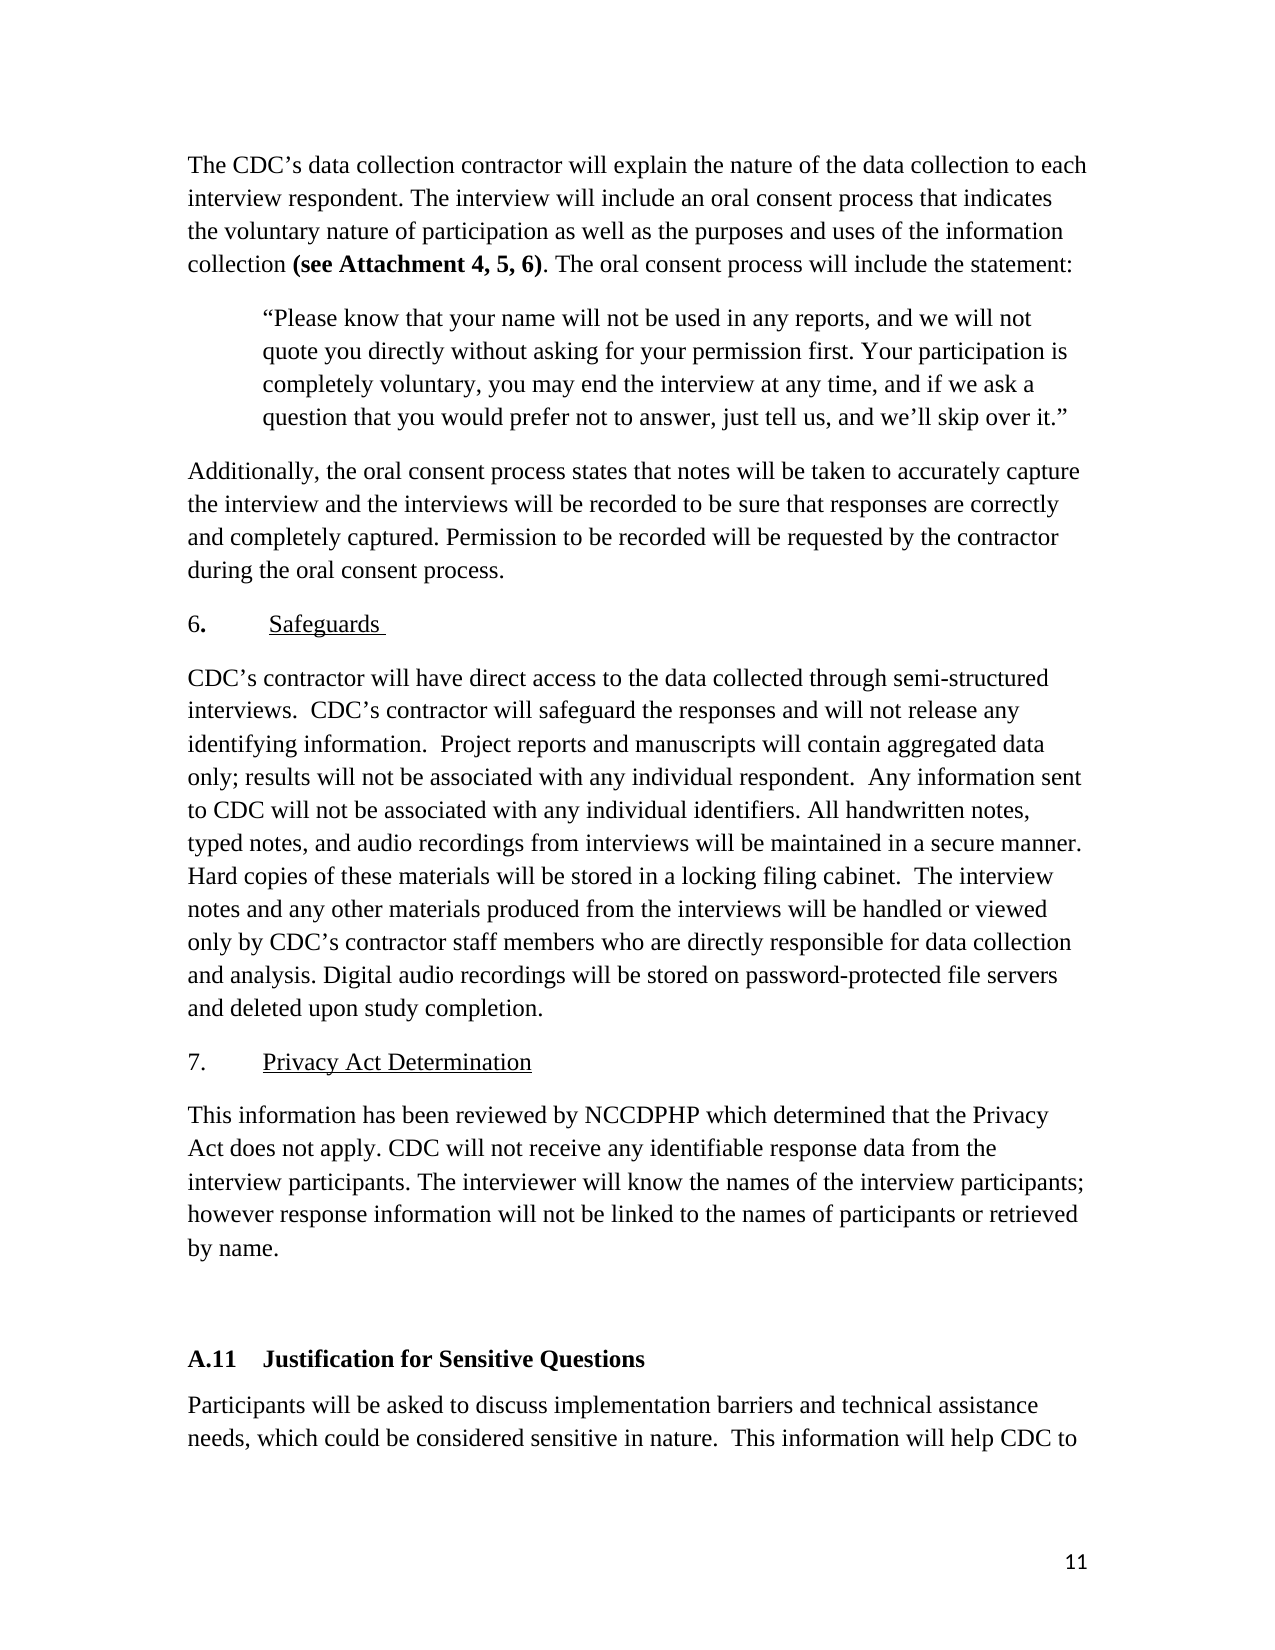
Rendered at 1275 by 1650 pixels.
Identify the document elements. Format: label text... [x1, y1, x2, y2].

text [187, 1390, 1087, 1452]
text “Please know that your name will not be used in any reports, and we will not quote you directly without asking for your permission first. Your participation is completely voluntary, you may end the interview at any time, and if we ask a question that you would prefer not to answer, just tell us, and we’ll skip over it.” [262, 303, 1087, 431]
text A.11 Justification for Sensitive Questions [187, 1344, 1087, 1373]
text This information has been reviewed by NCCDPHP which determined that the Privacy Act does not apply. CDC will not receive any identifiable response data from the interview participants. The interviewer will know the names of the interview participants; however response information will not be linked to the names of participants or retrieved by name. [187, 1101, 1087, 1261]
text 7. Privacy Act Determination [187, 1047, 1087, 1075]
text CDC’s contractor will have direct access to the data collected through semi-structured interviews. CDC’s contractor will safeguard the responses and will not release any identifying information. Project reports and manuscripts will contain aggregated data only; results will not be associated with any individual respondent. Any information sent to CDC will not be associated with any individual identifiers. All handwritten notes, typed notes, and audio recordings from interviews will be maintained in a secure manner. Hard copies of these materials will be stored in a locking filing cabinet. The interview notes and any other materials produced from the interviews will be handled or viewed only by CDC’s contractor staff members who are directly responsible for data collection and analysis. Digital audio recordings will be stored on password-protected file servers and deleted upon study completion. [187, 663, 1087, 1022]
text Additionally, the oral consent process states that notes will be taken to accurately capture the interview and the interviews will be recorded to be sure that responses are correctly and completely captured. Permission to be recorded will be requested by the contractor during the oral consent process. [187, 456, 1087, 584]
text The CDC’s data collection contractor will explain the nature of the data collection to each interview respondent. The interview will include an oral consent process that indicates the voluntary nature of participation as well as the purposes and uses of the information collection (see Attachment 4, 5, 6). The oral consent process will include the statement: [187, 150, 1087, 278]
text 6. Safeguards [187, 609, 1087, 637]
